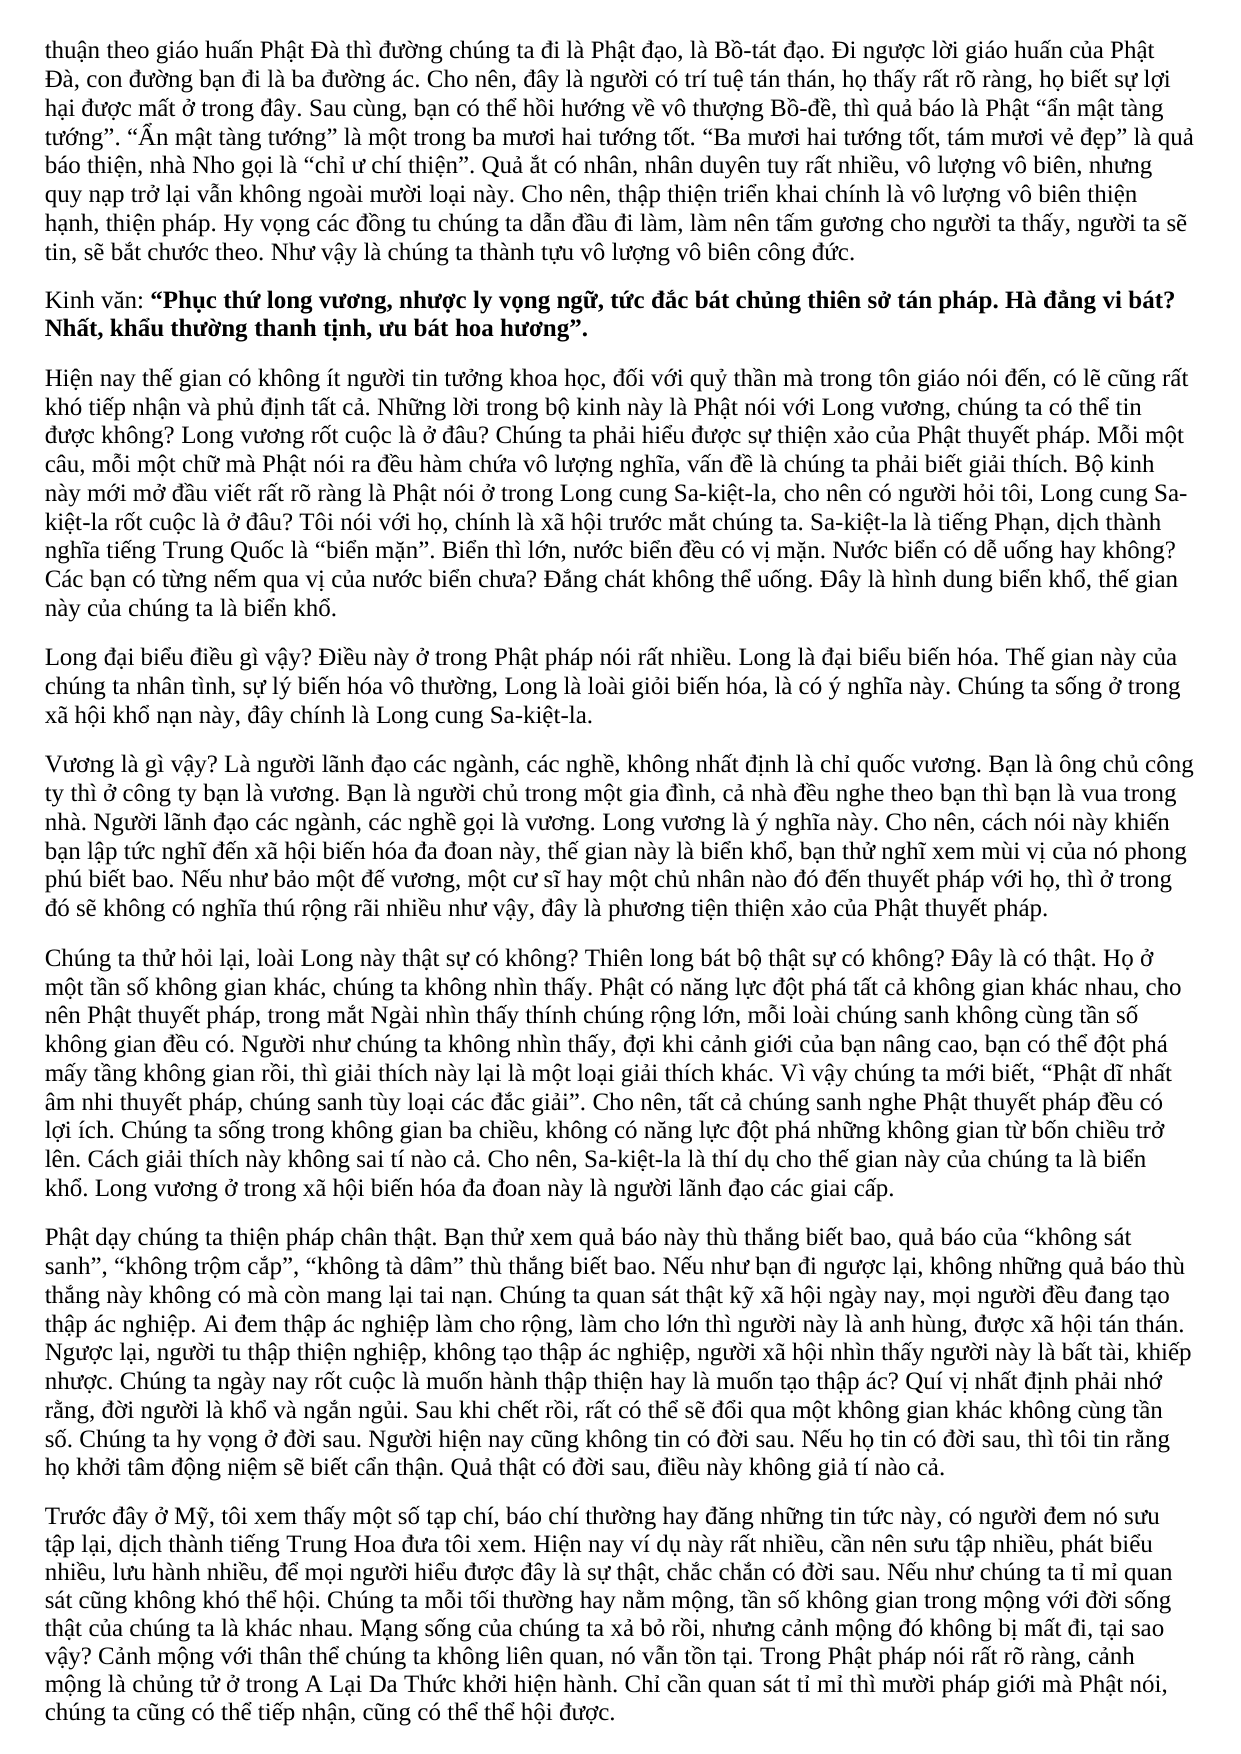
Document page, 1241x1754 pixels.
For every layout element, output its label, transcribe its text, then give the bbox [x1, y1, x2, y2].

text Long đại biểu điều gì vậy? Điều này ở trong Phật pháp nói rất nhiều. Long là đại biểu biến hóa. Thế gian này của chúng ta nhân tình, sự lý biến hóa vô thường, Long là loài giỏi biến hóa, là có ý nghĩa này. Chúng ta sống ở trong xã hội khổ nạn này, đây chính là Long cung Sa-kiệt-la. [44, 642, 1195, 729]
text Phật dạy chúng ta thiện pháp chân thật. Bạn thử xem quả báo này thù thắng biết bao, quả báo của “không sát sanh”, “không trộm cắp”, “không tà dâm” thù thắng biết bao. Nếu như bạn đi ngược lại, không những quả báo thù thắng này không có mà còn mang lại tai nạn. Chúng ta quan sát thật kỹ xã hội ngày nay, mọi người đều đang tạo thập ác nghiệp. Ai đem thập ác nghiệp làm cho rộng, làm cho lớn thì người này là anh hùng, được xã hội tán thán. Ngược lại, người tu thập thiện nghiệp, không tạo thập ác nghiệp, người xã hội nhìn thấy người này là bất tài, khiếp nhược. Chúng ta ngày nay rốt cuộc là muốn hành thập thiện hay là muốn tạo thập ác? Quí vị nhất định phải nhớ rằng, đời người là khổ và ngắn ngủi. Sau khi chết rồi, rất có thể sẽ đổi qua một không gian khác không cùng tần số. Chúng ta hy vọng ở đời sau. Người hiện nay cũng không tin có đời sau. Nếu họ tin có đời sau, thì tôi tin rằng họ khởi tâm động niệm sẽ biết cẩn thận. Quả thật có đời sau, điều này không giả tí nào cả. [44, 1222, 1195, 1481]
text Vương là gì vậy? Là người lãnh đạo các ngành, các nghề, không nhất định là chỉ quốc vương. Bạn là ông chủ công ty thì ở công ty bạn là vương. Bạn là người chủ trong một gia đình, cả nhà đều nghe theo bạn thì bạn là vua trong nhà. Người lãnh đạo các ngành, các nghề gọi là vương. Long vương là ý nghĩa này. Cho nên, cách nói này khiến bạn lập tức nghĩ đến xã hội biến hóa đa đoan này, thế gian này là biển khổ, bạn thử nghĩ xem mùi vị của nó phong phú biết bao. Nếu như bảo một đế vương, một cư sĩ hay một chủ nhân nào đó đến thuyết pháp với họ, thì ở trong đó sẽ không có nghĩa thú rộng rãi nhiều như vậy, đây là phương tiện thiện xảo của Phật thuyết pháp. [44, 749, 1195, 922]
text Kinh văn: “Phục thứ long vương, nhược ly vọng ngữ, tức đắc bát chủng thiên sở tán pháp. Hà đẳng vi bát? Nhất, khẩu thường thanh tịnh, ưu bát hoa hương”. [44, 286, 1195, 342]
text Trước đây ở Mỹ, tôi xem thấy một số tạp chí, báo chí thường hay đăng những tin tức này, có người đem nó sưu tập lại, dịch thành tiếng Trung Hoa đưa tôi xem. Hiện nay ví dụ này rất nhiều, cần nên sưu tập nhiều, phát biểu nhiều, lưu hành nhiều, để mọi người hiểu được đây là sự thật, chắc chắn có đời sau. Nếu như chúng ta tỉ mỉ quan sát cũng không khó thể hội. Chúng ta mỗi tối thường hay nằm mộng, tần số không gian trong mộng với đời sống thật của chúng ta là khác nhau. Mạng sống của chúng ta xả bỏ rồi, nhưng cảnh mộng đó không bị mất đi, tại sao vậy? Cảnh mộng với thân thể chúng ta không liên quan, nó vẫn tồn tại. Trong Phật pháp nói rất rõ ràng, cảnh mộng là chủng tử ở trong A Lại Da Thức khởi hiện hành. Chỉ cần quan sát tỉ mỉ thì mười pháp giới mà Phật nói, chúng ta cũng có thể tiếp nhận, cũng có thể thể hội được. [44, 1502, 1195, 1725]
text Hiện nay thế gian có không ít người tin tưởng khoa học, đối với quỷ thần mà trong tôn giáo nói đến, có lẽ cũng rất khó tiếp nhận và phủ định tất cả. Những lời trong bộ kinh này là Phật nói với Long vương, chúng ta có thể tin được không? Long vương rốt cuộc là ở đâu? Chúng ta phải hiểu được sự thiện xảo của Phật thuyết pháp. Mỗi một câu, mỗi một chữ mà Phật nói ra đều hàm chứa vô lượng nghĩa, vấn đề là chúng ta phải biết giải thích. Bộ kinh này mới mở đầu viết rất rõ ràng là Phật nói ở trong Long cung Sa-kiệt-la, cho nên có người hỏi tôi, Long cung Sa-kiệt-la rốt cuộc là ở đâu? Tôi nói với họ, chính là xã hội trước mắt chúng ta. Sa-kiệt-la là tiếng Phạn, dịch thành nghĩa tiếng Trung Quốc là “biển mặn”. Biển thì lớn, nước biển đều có vị mặn. Nước biển có dễ uống hay không? Các bạn có từng nếm qua vị của nước biển chưa? Đắng chát không thể uống. Đây là hình dung biển khổ, thế gian này của chúng ta là biển khổ. [44, 363, 1195, 622]
text Chúng ta thử hỏi lại, loài Long này thật sự có không? Thiên long bát bộ thật sự có không? Đây là có thật. Họ ở một tần số không gian khác, chúng ta không nhìn thấy. Phật có năng lực đột phá tất cả không gian khác nhau, cho nên Phật thuyết pháp, trong mắt Ngài nhìn thấy thính chúng rộng lớn, mỗi loài chúng sanh không cùng tần số không gian đều có. Người như chúng ta không nhìn thấy, đợi khi cảnh giới của bạn nâng cao, bạn có thể đột phá mấy tầng không gian rồi, thì giải thích này lại là một loại giải thích khác. Vì vậy chúng ta mới biết, “Phật dĩ nhất âm nhi thuyết pháp, chúng sanh tùy loại các đắc giải”. Cho nên, tất cả chúng sanh nghe Phật thuyết pháp đều có lợi ích. Chúng ta sống trong không gian ba chiều, không có năng lực đột phá những không gian từ bốn chiều trở lên. Cách giải thích này không sai tí nào cả. Cho nên, Sa-kiệt-la là thí dụ cho thế gian này của chúng ta là biển khổ. Long vương ở trong xã hội biến hóa đa đoan này là người lãnh đạo các giai cấp. [44, 943, 1195, 1202]
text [44, 36, 1195, 266]
